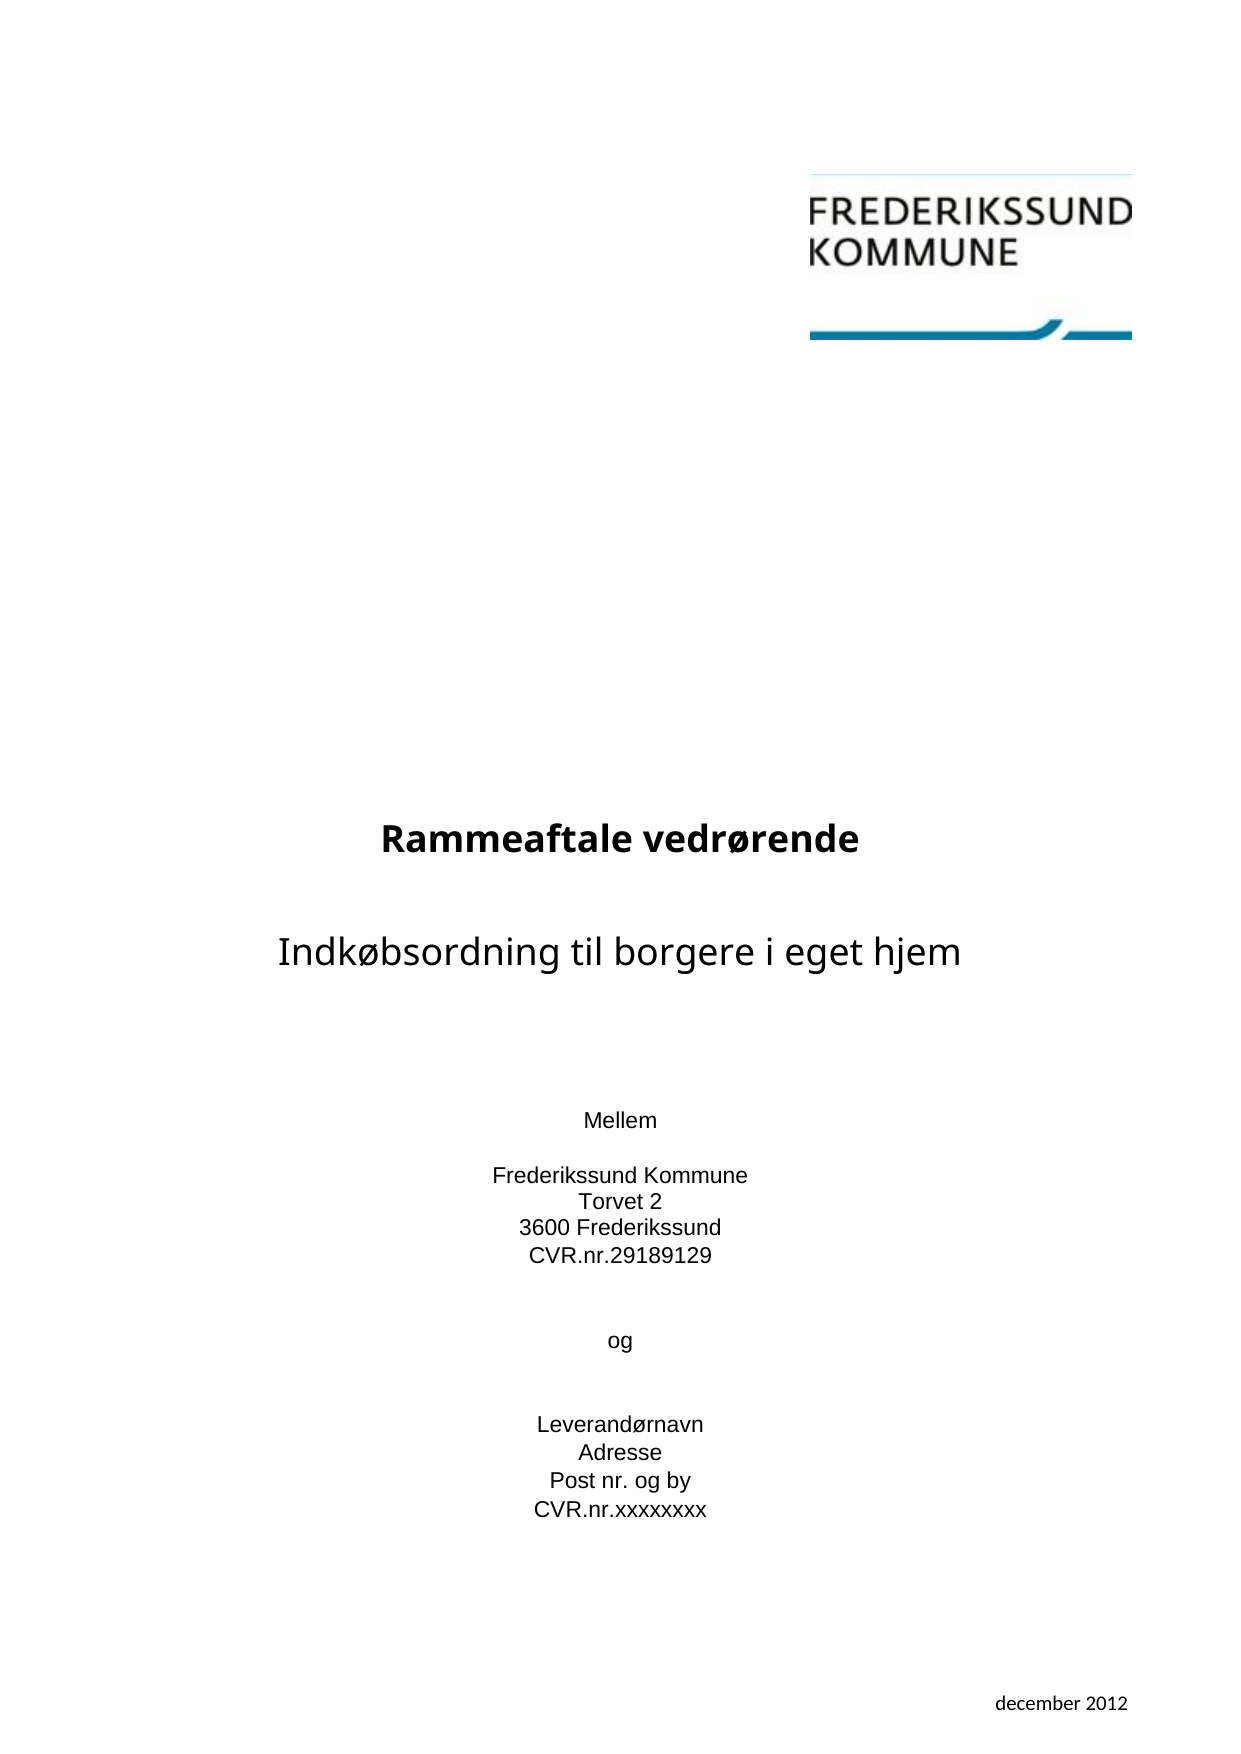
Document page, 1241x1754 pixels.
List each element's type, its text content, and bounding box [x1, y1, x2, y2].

title Indkøbsordning til borgere i eget hjem [112, 932, 1128, 974]
text Adresse [112, 1438, 1128, 1466]
text Frederikssund Kommune [112, 1162, 1128, 1188]
text Rammeaftale vedrørende [112, 826, 1128, 859]
text og [112, 1325, 1128, 1353]
text 3600 Frederikssund [112, 1214, 1128, 1241]
picture [810, 174, 1132, 340]
text Leverandørnavn [112, 1409, 1128, 1438]
text Post nr. og by [112, 1466, 1128, 1494]
text CVR.nr.29189129 [112, 1241, 1128, 1269]
text Torvet 2 [112, 1188, 1128, 1214]
text CVR.nr.xxxxxxxx [112, 1494, 1128, 1522]
text Mellem [112, 1105, 1128, 1133]
